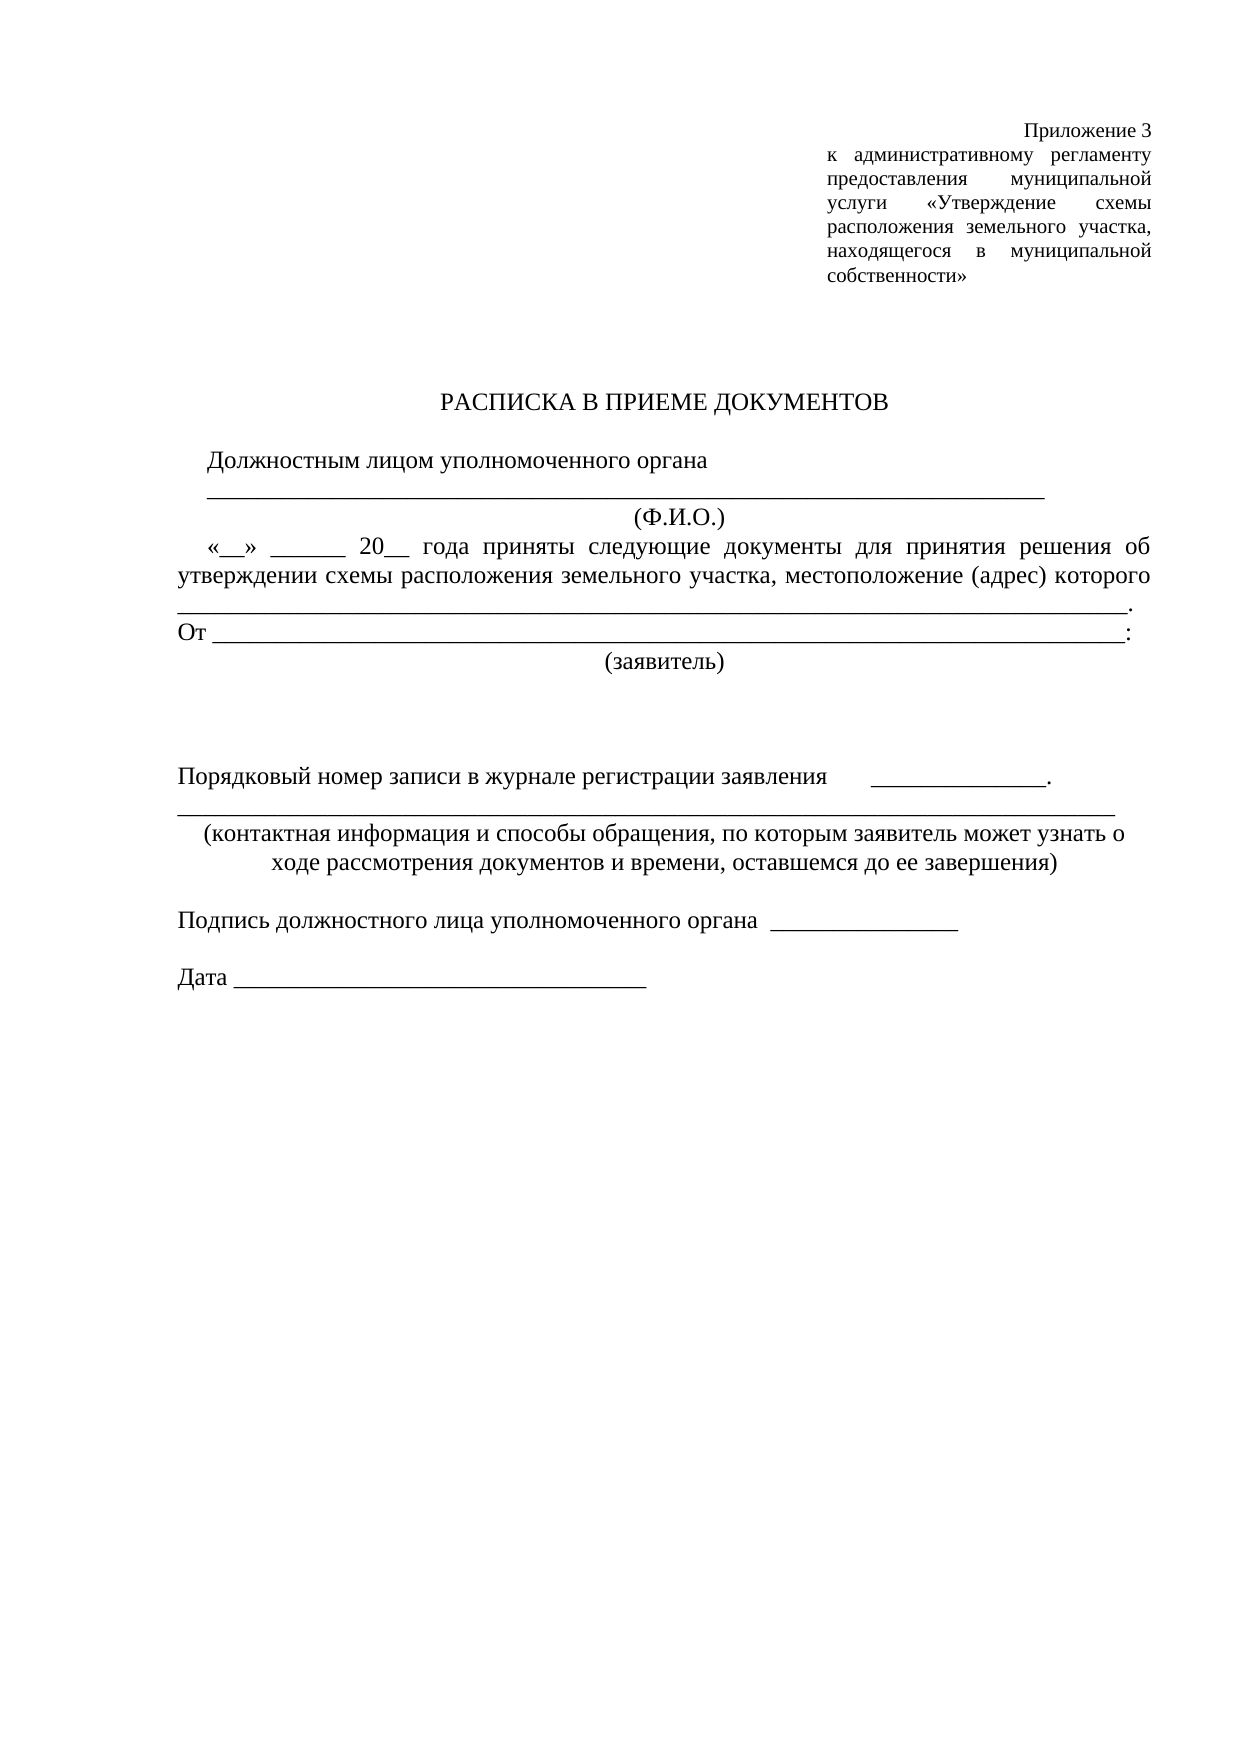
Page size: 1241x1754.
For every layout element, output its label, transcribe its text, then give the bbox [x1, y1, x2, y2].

text Должностным лицом уполномоченного органа [177, 445, 1152, 473]
text ___________________________________________________________________________ [177, 790, 1152, 818]
text От _________________________________________________________________________: [177, 617, 1152, 646]
text Подпись должностного лица уполномоченного органа _______________ [177, 905, 1152, 933]
text к административному регламенту предоставления муниципальной услуги «Утверждение схемы расположения земельного участка, находящегося в муниципальной собственности» [827, 142, 1152, 287]
text Дата _________________________________ [177, 962, 1152, 991]
text РАСПИСКА В ПРИЕМЕ ДОКУМЕНТОВ [177, 387, 1152, 416]
text ___________________________________________________________________ [177, 473, 1152, 502]
text (заявитель) [177, 646, 1152, 675]
text (контактная информация и способы обращения, по которым заявитель может узнать о ходе рассмотрения документов и времени, оставшемся до ее завершения) [177, 818, 1152, 876]
text Приложение 3 [886, 118, 1152, 142]
text «__» ______ 20__ года приняты следующие документы для принятия решения об утверждении схемы расположения земельного участка, местоположение (адрес) которого ____________________________________________________________________________. [177, 531, 1152, 617]
text (Ф.И.О.) [177, 502, 1152, 531]
text Порядковый номер записи в журнале регистрации заявления ______________. [177, 761, 1152, 790]
